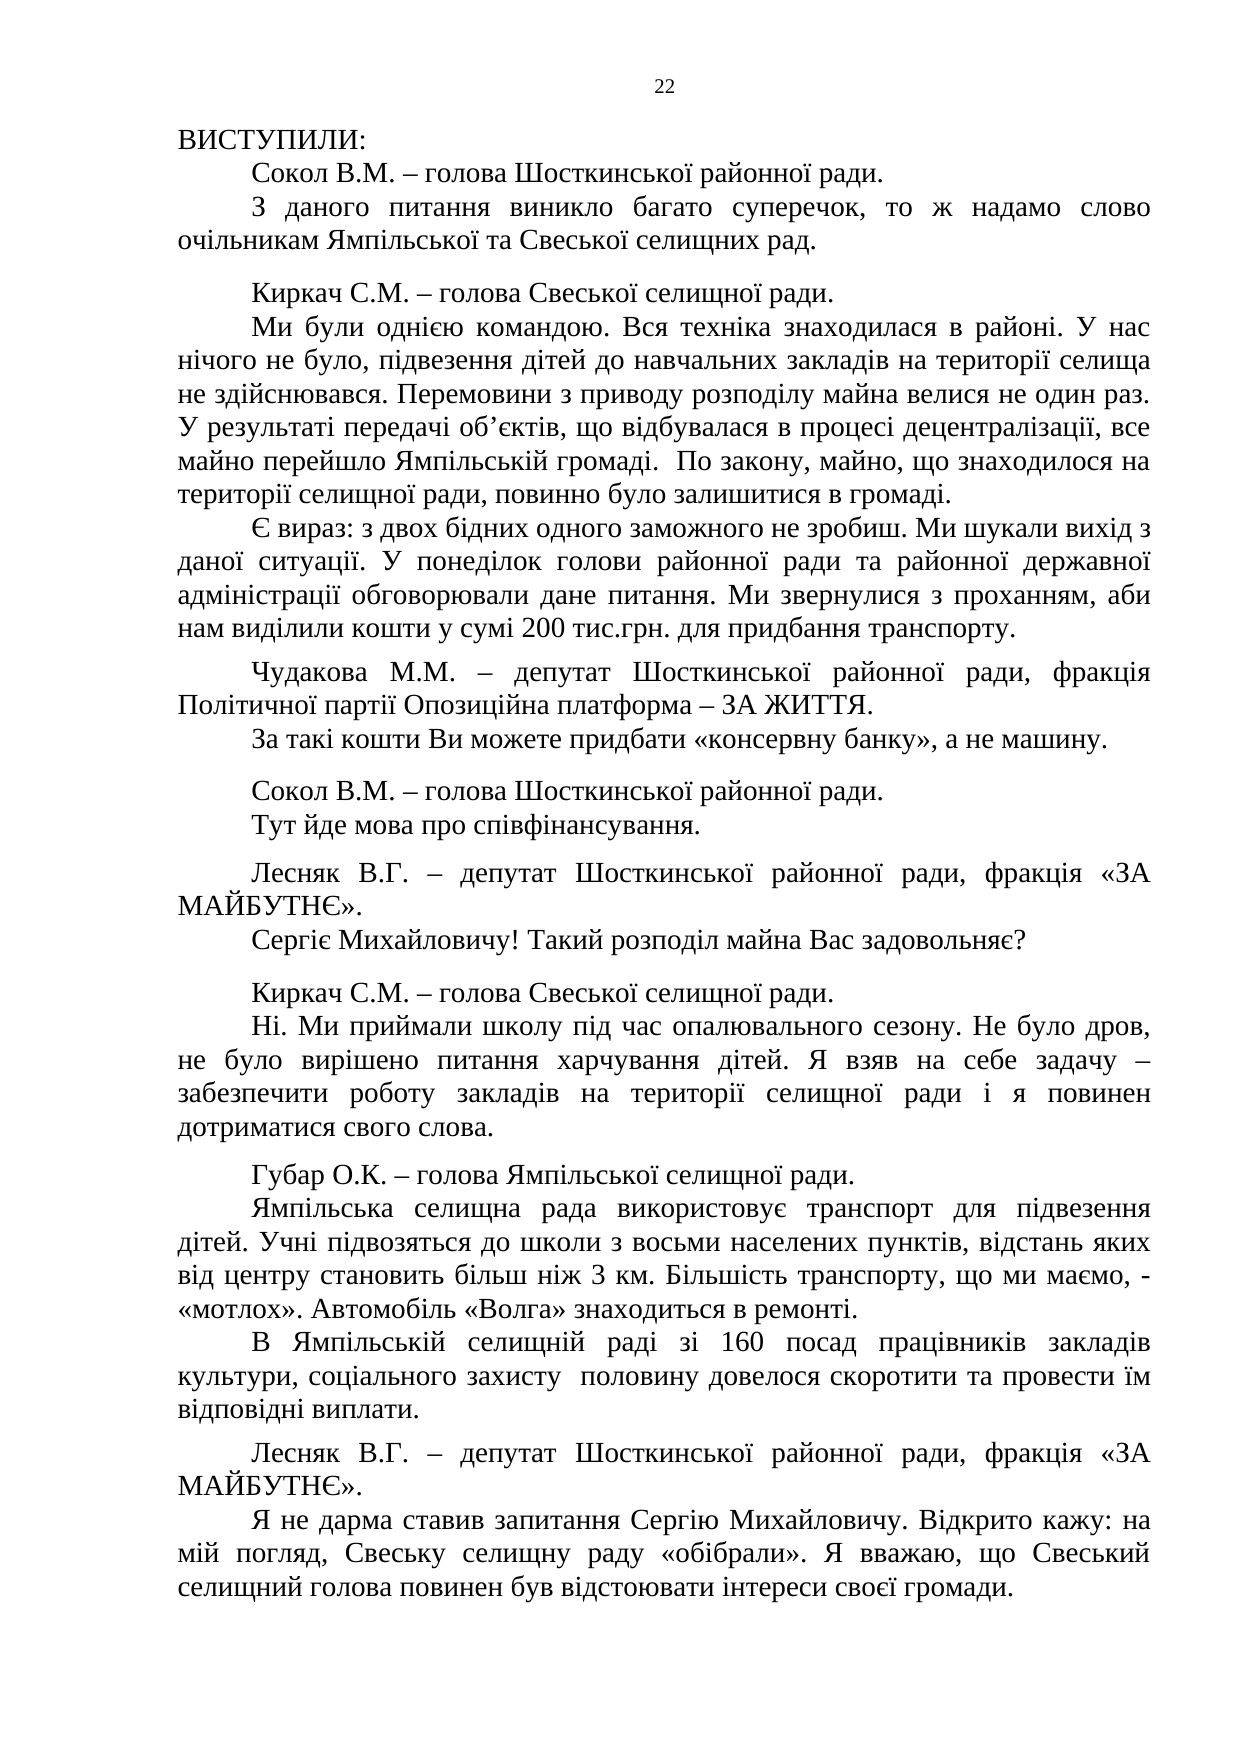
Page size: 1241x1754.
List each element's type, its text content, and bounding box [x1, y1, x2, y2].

text З даного питання виникло багато суперечок, то ж надамо слово очільникам Ямпільської та Свеської селищних рад. [177, 189, 1152, 256]
text Є вираз: з двох бідних одного заможного не зробиш. Ми шукали вихід з даної ситуації. У понеділок голови районної ради та районної державної адміністрації обговорювали дане питання. Ми звернулися з проханням, аби нам виділили кошти у сумі 200 тис.грн. для придбання транспорту. [177, 510, 1152, 644]
text Сокол В.М. – голова Шосткинської районної ради. [177, 773, 1152, 807]
text Ні. Ми приймали школу під час опалювального сезону. Не було дров, не було вирішено питання харчування дітей. Я взяв на себе задачу – забезпечити роботу закладів на території селищної ради і я повинен дотриматися свого слова. [177, 1008, 1152, 1142]
text Ми були однією командою. Вся техніка знаходилася в районі. У нас нічого не було, підвезення дітей до навчальних закладів на території селища не здійснювався. Перемовини з приводу розподілу майна велися не один раз. У результаті передачі об’єктів, що відбувалася в процесі децентралізації, все майно перейшло Ямпільській громаді. По закону, майно, що знаходилося на території селищної ради, повинно було залишитися в громаді. [177, 309, 1152, 510]
text Чудакова М.М. – депутат Шосткинської районної ради, фракція Політичної партії Опозиційна платформа – ЗА ЖИТТЯ. [177, 654, 1152, 721]
text Сергіє Михайловичу! Такий розподіл майна Вас задовольняє? [177, 922, 1152, 956]
text Тут йде мова про співфінансування. [177, 807, 1152, 841]
text Я не дарма ставив запитання Сергію Михайловичу. Відкрито кажу: на мій погляд, Свеську селищну раду «обібрали». Я вважаю, що Свеський селищний голова повинен був відстоювати інтереси своєї громади. [177, 1502, 1152, 1602]
text Лесняк В.Г. – депутат Шосткинської районної ради, фракція «ЗА МАЙБУТНЄ». [177, 855, 1152, 922]
text За такі кошти Ви можете придбати «консервну банку», а не машину. [177, 721, 1152, 754]
text Киркач С.М. – голова Свеської селищної ради. [177, 275, 1152, 309]
text Сокол В.М. – голова Шосткинської районної ради. [177, 155, 1152, 189]
text В Ямпільській селищній раді зі 160 посад працівників закладів культури, соціального захисту половину довелося скоротити та провести їм відповідні виплати. [177, 1324, 1152, 1425]
text Губар О.К. – голова Ямпільської селищної ради. [177, 1157, 1152, 1190]
text ВИСТУПИЛИ: [177, 122, 1152, 155]
text Ямпільська селищна рада використовує транспорт для підвезення дітей. Учні підвозяться до школи з восьми населених пунктів, відстань яких від центру становить більш ніж 3 км. Більшість транспорту, що ми маємо, - «мотлох». Автомобіль «Волга» знаходиться в ремонті. [177, 1190, 1152, 1324]
text Киркач С.М. – голова Свеської селищної ради. [177, 975, 1152, 1008]
text Лесняк В.Г. – депутат Шосткинської районної ради, фракція «ЗА МАЙБУТНЄ». [177, 1435, 1152, 1502]
